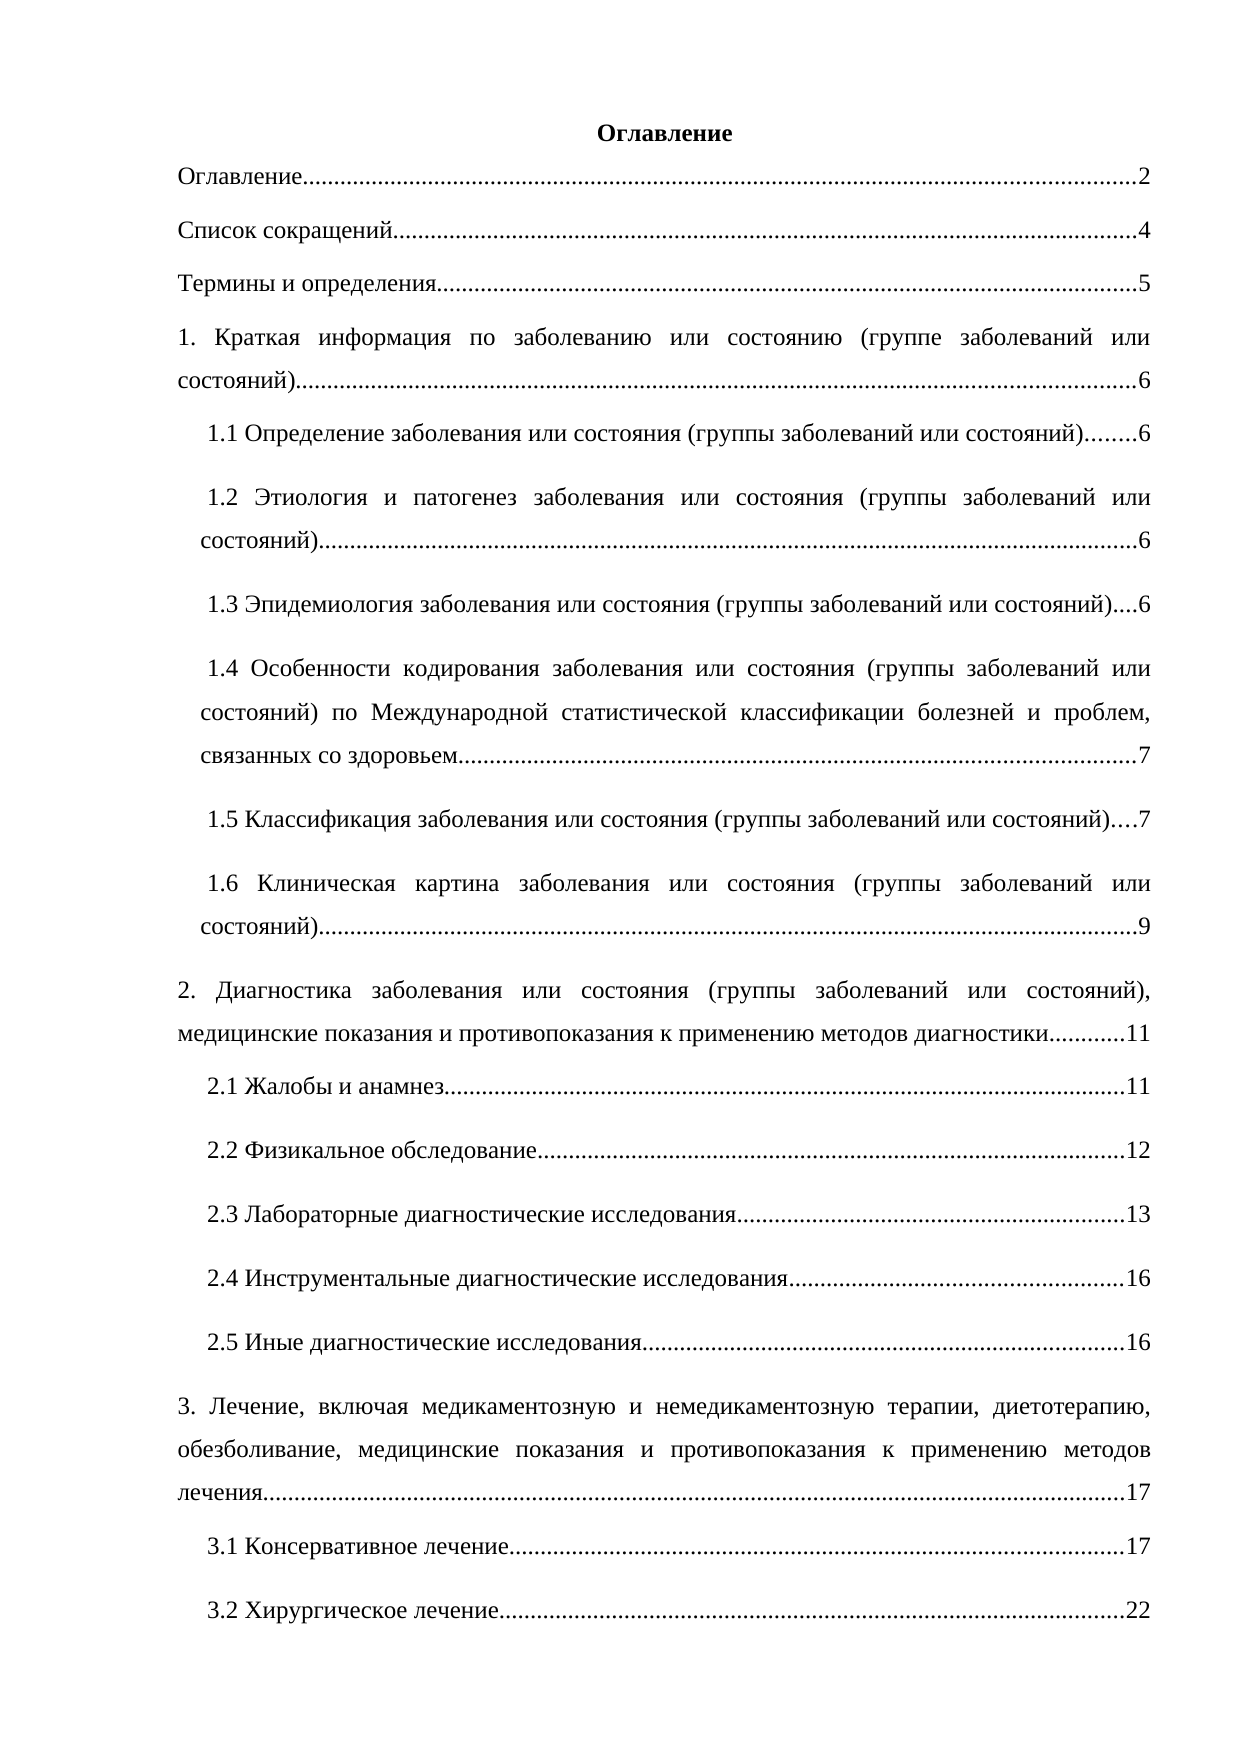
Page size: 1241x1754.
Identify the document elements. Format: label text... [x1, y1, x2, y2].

text Термины и определения 5 [177, 268, 1152, 297]
text 2.3 Лабораторные диагностические исследования 13 [200, 1199, 1152, 1228]
text 2.2 Физикальное обследование 12 [200, 1135, 1152, 1164]
text 1.3 Эпидемиология заболевания или состояния (группы заболеваний или состояний) 6 [200, 589, 1152, 618]
text 1.4 Особенности кодирования заболевания или состояния (группы заболеваний или состояний) по Международной статистической классификации болезней и проблем, связанных со здоровьем 7 [200, 653, 1152, 697]
text 2. Диагностика заболевания или состояния (группы заболеваний или состояний), медицинские показания и противопоказания к применению методов диагностики 11 [177, 975, 1152, 1047]
text 1.5 Классификация заболевания или состояния (группы заболеваний или состояний) 7 [200, 804, 418, 832]
text 3.1 Консервативное лечение 17 [200, 1531, 1152, 1560]
text 2.1 Жалобы и анамнез 11 [200, 1071, 1152, 1100]
text 2.4 Инструментальные диагностические исследования 16 [200, 1263, 1152, 1292]
text Оглавление 2 [177, 161, 1152, 190]
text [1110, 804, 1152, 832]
text 1. Краткая информация по заболеванию или состоянию (группе заболеваний или состояний) 6 [177, 322, 1152, 394]
text 1.4 Особенности кодирования заболевания или состояния (группы заболеваний или состояний) по Международной статистической классификации болезней и проблем, связанных со здоровьем 7 [200, 725, 1152, 768]
text Список сокращений 4 [177, 215, 1152, 243]
text 1.6 Клиническая картина заболевания или состояния (группы заболеваний или состояний) 9 [200, 868, 1152, 939]
text 2.5 Иные диагностические исследования 16 [200, 1327, 1152, 1356]
text 3.2 Хирургическое лечение 22 [200, 1595, 1152, 1624]
subtitle Оглавление [177, 118, 1152, 147]
text 1.2 Этиология и патогенез заболевания или состояния (группы заболеваний или состояний) 6 [200, 482, 1152, 554]
text 3. Лечение, включая медикаментозную и немедикаментозную терапии, диетотерапию, обезболивание, медицинские показания и противопоказания к применению методов лечения 17 [177, 1391, 1152, 1506]
text 1.1 Определение заболевания или состояния (группы заболеваний или состояний) 6 [200, 418, 1152, 447]
